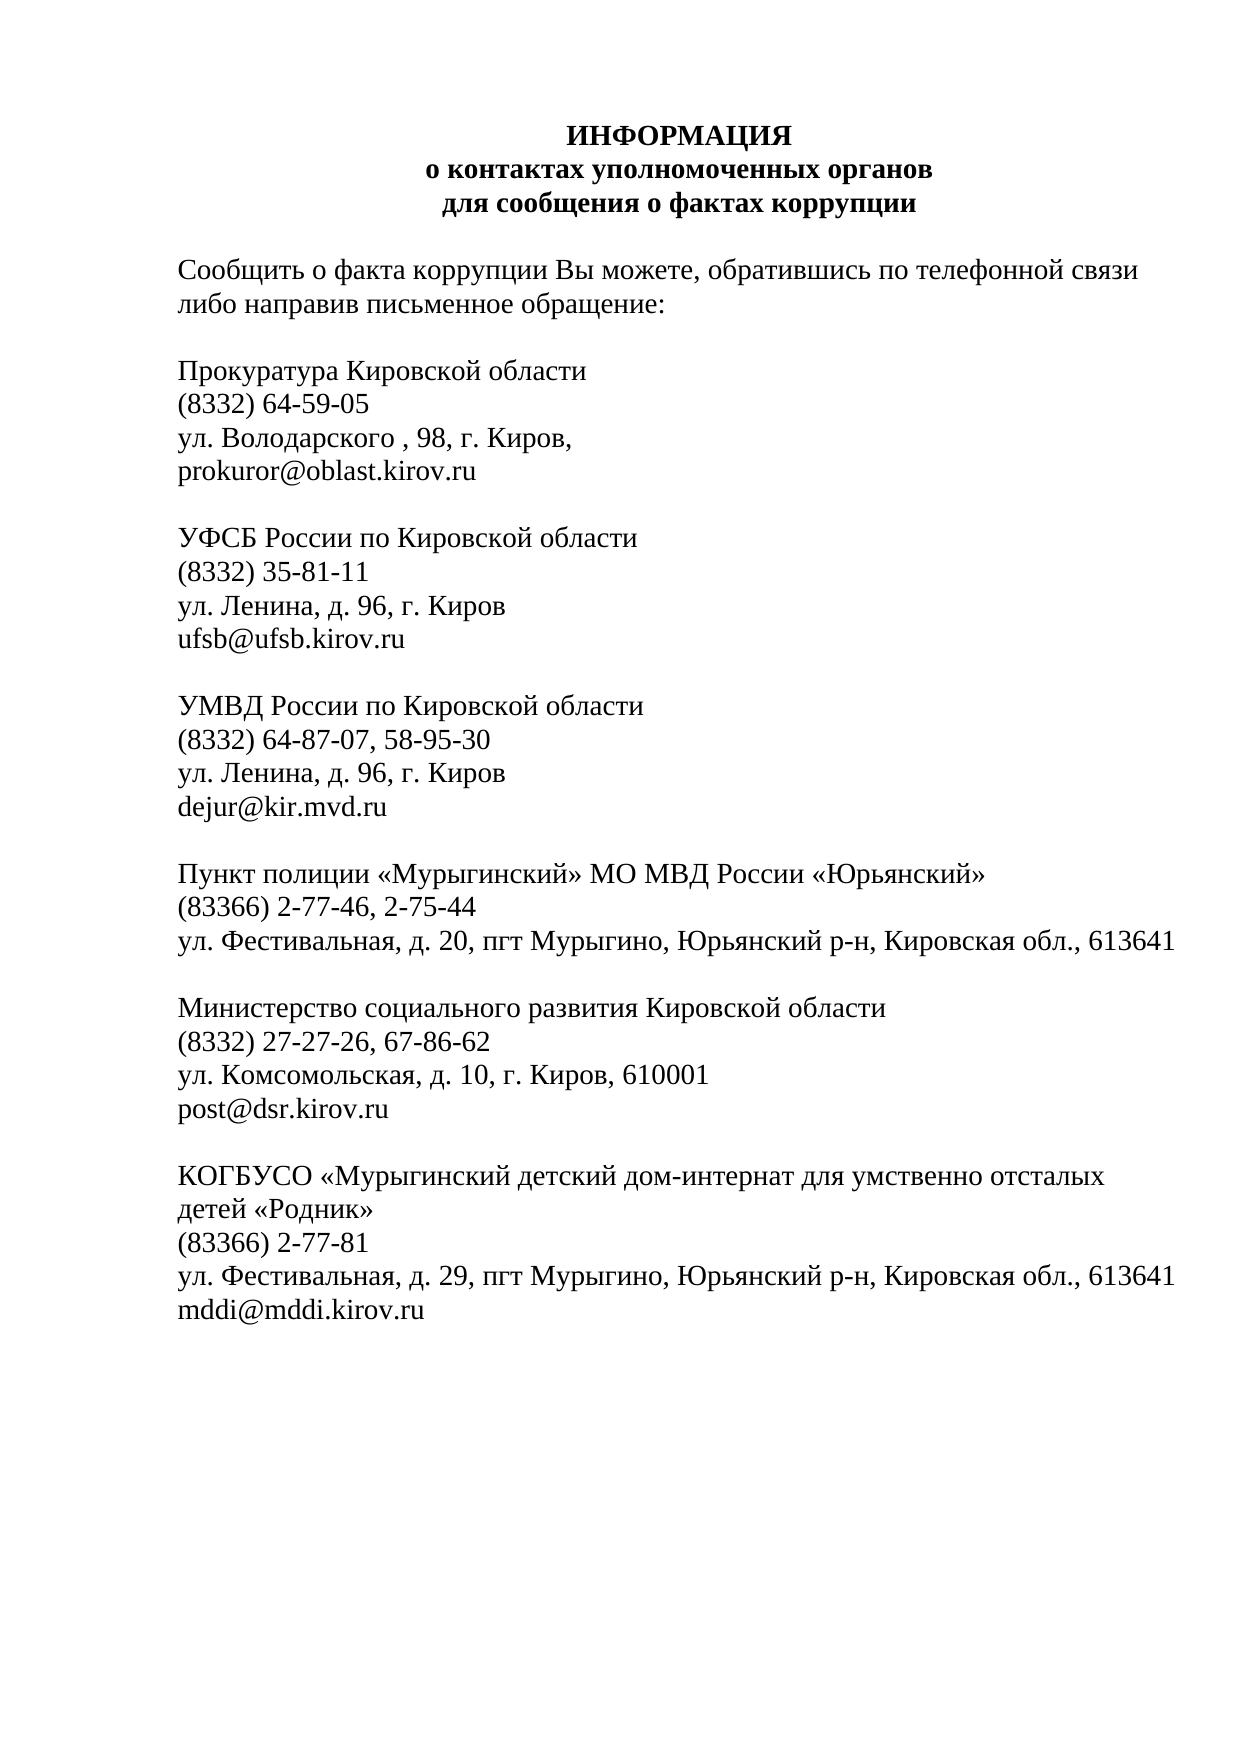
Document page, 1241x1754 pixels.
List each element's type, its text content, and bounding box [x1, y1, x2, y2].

text о контактах уполномоченных органов [177, 152, 1181, 185]
text Министерство социального развития Кировской области [177, 990, 1181, 1024]
text ул. Ленина, д. 96, г. Киров [177, 588, 1181, 621]
text КОГБУСО «Мурыгинский детский дом-интернат для умственно отсталых детей «Родник» [177, 1158, 1181, 1225]
text (83366) 2-77-46, 2-75-44 [177, 889, 1181, 923]
text (83366) 2-77-81 [177, 1225, 1181, 1258]
text ул. Фестивальная, д. 20, пгт Мурыгино, Юрьянский р-н, Кировская обл., 613641 [177, 923, 1181, 957]
text ул. Комсомольская, д. 10, г. Киров, 610001 [177, 1057, 1181, 1091]
text Пункт полиции «Мурыгинский» МО МВД России «Юрьянский» [177, 856, 1181, 889]
text ул. Ленина, д. 96, г. Киров [177, 755, 1181, 789]
text dejur@kir.mvd.ru [177, 789, 1181, 822]
text ИНФОРМАЦИЯ [177, 118, 1181, 152]
text post@dsr.kirov.ru [177, 1091, 1181, 1124]
text ул. Фестивальная, д. 29, пгт Мурыгино, Юрьянский р-н, Кировская обл., 613641 [177, 1258, 1181, 1292]
text Сообщить о факта коррупции Вы можете, обратившись по телефонной связи либо направив письменное обращение: [177, 252, 1181, 319]
text prokuror@oblast.kirov.ru [177, 453, 1181, 487]
text УМВД России по Кировской области [177, 688, 1181, 722]
text (8332) 27-27-26, 67-86-62 [177, 1024, 1181, 1057]
text для сообщения о фактах коррупции [177, 185, 1181, 219]
text (8332) 64-59-05 [177, 386, 1181, 420]
text ул. Володарского , 98, г. Киров, [177, 420, 1181, 453]
text (8332) 64-87-07, 58-95-30 [177, 722, 1181, 755]
text mddi@mddi.kirov.ru [177, 1292, 1181, 1326]
text (8332) 35-81-11 [177, 554, 1181, 588]
text ufsb@ufsb.kirov.ru [177, 621, 1181, 655]
text УФСБ России по Кировской области [177, 521, 1181, 554]
text Прокуратура Кировской области [177, 353, 1181, 386]
